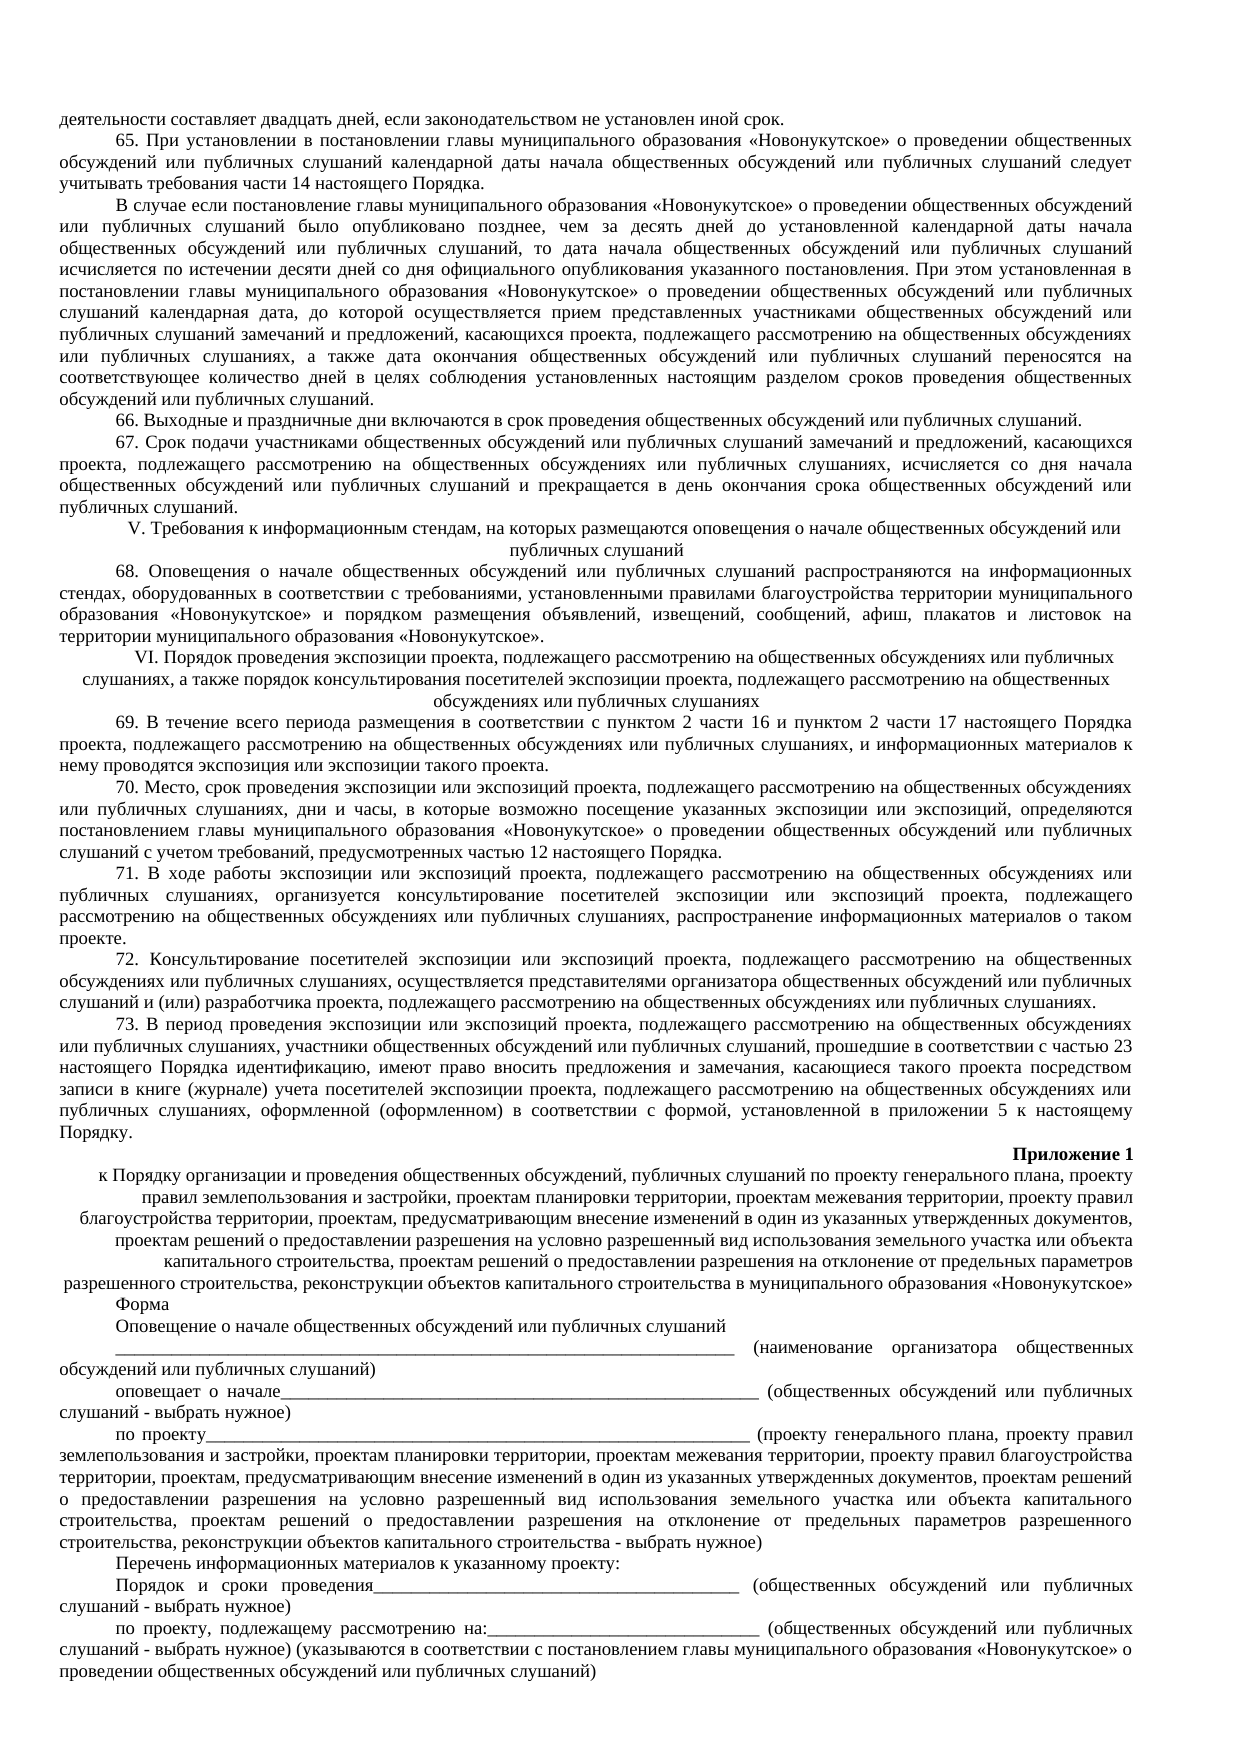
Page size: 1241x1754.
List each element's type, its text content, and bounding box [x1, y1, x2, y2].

text В случае если постановление главы муниципального образования «Новонукутское» о проведении общественных обсуждений или публичных слушаний было опубликовано позднее, чем за десять дней до установленной календарной даты начала общественных обсуждений или публичных слушаний, то дата начала общественных обсуждений или публичных слушаний исчисляется по истечении десяти дней со дня официального опубликования указанного постановления. При этом установленная в постановлении главы муниципального образования «Новонукутское» о проведении общественных обсуждений или публичных слушаний календарная дата, до которой осуществляется прием представленных участниками общественных обсуждений или публичных слушаний замечаний и предложений, касающихся проекта, подлежащего рассмотрению на общественных обсуждениях или публичных слушаниях, а также дата окончания общественных обсуждений или публичных слушаний переносятся на соответствующее количество дней в целях соблюдения установленных настоящим разделом сроков проведения общественных обсуждений или публичных слушаний. [59, 194, 1134, 409]
text __________________________________________________________________ (наименование организатора общественных обсуждений или публичных слушаний) [59, 1336, 1134, 1379]
text Оповещение о начале общественных обсуждений или публичных слушаний [59, 1315, 1134, 1336]
text 67. Срок подачи участниками общественных обсуждений или публичных слушаний замечаний и предложений, касающихся проекта, подлежащего рассмотрению на общественных обсуждениях или публичных слушаниях, исчисляется со дня начала общественных обсуждений или публичных слушаний и прекращается в день окончания срока общественных обсуждений или публичных слушаний. [59, 431, 1134, 517]
text к Порядку организации и проведения общественных обсуждений, публичных слушаний по проекту генерального плана, проекту правил землепользования и застройки, проектам планировки территории, проектам межевания территории, проекту правил благоустройства территории, проектам, предусматривающим внесение изменений в один из указанных утвержденных документов, проектам решений о предоставлении разрешения на условно разрешенный вид использования земельного участка или объекта капитального строительства, проектам решений о предоставлении разрешения на отклонение от предельных параметров разрешенного строительства, реконструкции объектов капитального строительства в муниципального образования «Новонукутское» [59, 1164, 1134, 1293]
text V. Требования к информационным стендам, на которых размещаются оповещения о начале общественных обсуждений или публичных слушаний [59, 517, 1134, 560]
text Приложение 1 [59, 1142, 1134, 1164]
text 70. Место, срок проведения экспозиции или экспозиций проекта, подлежащего рассмотрению на общественных обсуждениях или публичных слушаниях, дни и часы, в которые возможно посещение указанных экспозиции или экспозиций, определяются постановлением главы муниципального образования «Новонукутское» о проведении общественных обсуждений или публичных слушаний с учетом требований, предусмотренных частью 12 настоящего Порядка. [59, 776, 1134, 862]
text 66. Выходные и праздничные дни включаются в срок проведения общественных обсуждений или публичных слушаний. [59, 409, 1134, 431]
text оповещает о начале___________________________________________________ (общественных обсуждений или публичных слушаний - выбрать нужное) [59, 1379, 1134, 1423]
text 65. При установлении в постановлении главы муниципального образования «Новонукутское» о проведении общественных обсуждений или публичных слушаний календарной даты начала общественных обсуждений или публичных слушаний следует учитывать требования части 14 настоящего Порядка. [59, 129, 1134, 194]
text 71. В ходе работы экспозиции или экспозиций проекта, подлежащего рассмотрению на общественных обсуждениях или публичных слушаниях, организуется консультирование посетителей экспозиции или экспозиций проекта, подлежащего рассмотрению на общественных обсуждениях или публичных слушаниях, распространение информационных материалов о таком проекте. [59, 862, 1134, 948]
text Порядок и сроки проведения_______________________________________ (общественных обсуждений или публичных слушаний - выбрать нужное) [59, 1574, 1134, 1617]
text Перечень информационных материалов к указанному проекту: [59, 1552, 1134, 1574]
text 73. В период проведения экспозиции или экспозиций проекта, подлежащего рассмотрению на общественных обсуждениях или публичных слушаниях, участники общественных обсуждений или публичных слушаний, прошедшие в соответствии с частью 23 настоящего Порядка идентификацию, имеют право вносить предложения и замечания, касающиеся такого проекта посредством записи в книге (журнале) учета посетителей экспозиции проекта, подлежащего рассмотрению на общественных обсуждениях или публичных слушаниях, оформленной (оформленном) в соответствии с формой, установленной в приложении 5 к настоящему Порядку. [59, 1013, 1134, 1142]
text Форма [59, 1293, 1134, 1315]
text VI. Порядок проведения экспозиции проекта, подлежащего рассмотрению на общественных обсуждениях или публичных слушаниях, а также порядок консультирования посетителей экспозиции проекта, подлежащего рассмотрению на общественных обсуждениях или публичных слушаниях [59, 646, 1134, 711]
text 69. В течение всего периода размещения в соответствии с пунктом 2 части 16 и пунктом 2 части 17 настоящего Порядка проекта, подлежащего рассмотрению на общественных обсуждениях или публичных слушаниях, и информационных материалов к нему проводятся экспозиция или экспозиции такого проекта. [59, 711, 1134, 776]
text по проекту, подлежащему рассмотрению на:_____________________________ (общественных обсуждений или публичных слушаний - выбрать нужное) (указываются в соответствии с постановлением главы муниципального образования «Новонукутское» о проведении общественных обсуждений или публичных слушаний) [59, 1617, 1134, 1681]
text 72. Консультирование посетителей экспозиции или экспозиций проекта, подлежащего рассмотрению на общественных обсуждениях или публичных слушаниях, осуществляется представителями организатора общественных обсуждений или публичных слушаний и (или) разработчика проекта, подлежащего рассмотрению на общественных обсуждениях или публичных слушаниях. [59, 948, 1134, 1013]
text по проекту__________________________________________________________ (проекту генерального плана, проекту правил землепользования и застройки, проектам планировки территории, проектам межевания территории, проекту правил благоустройства территории, проектам, предусматривающим внесение изменений в один из указанных утвержденных документов, проектам решений о предоставлении разрешения на условно разрешенный вид использования земельного участка или объекта капитального строительства, проектам решений о предоставлении разрешения на отклонение от предельных параметров разрешенного строительства, реконструкции объектов капитального строительства - выбрать нужное) [59, 1423, 1134, 1552]
text 68. Оповещения о начале общественных обсуждений или публичных слушаний распространяются на информационных стендах, оборудованных в соответствии с требованиями, установленными правилами благоустройства территории муниципального образования «Новонукутское» и порядком размещения объявлений, извещений, сообщений, афиш, плакатов и листовок на территории муниципального образования «Новонукутское». [59, 560, 1134, 646]
